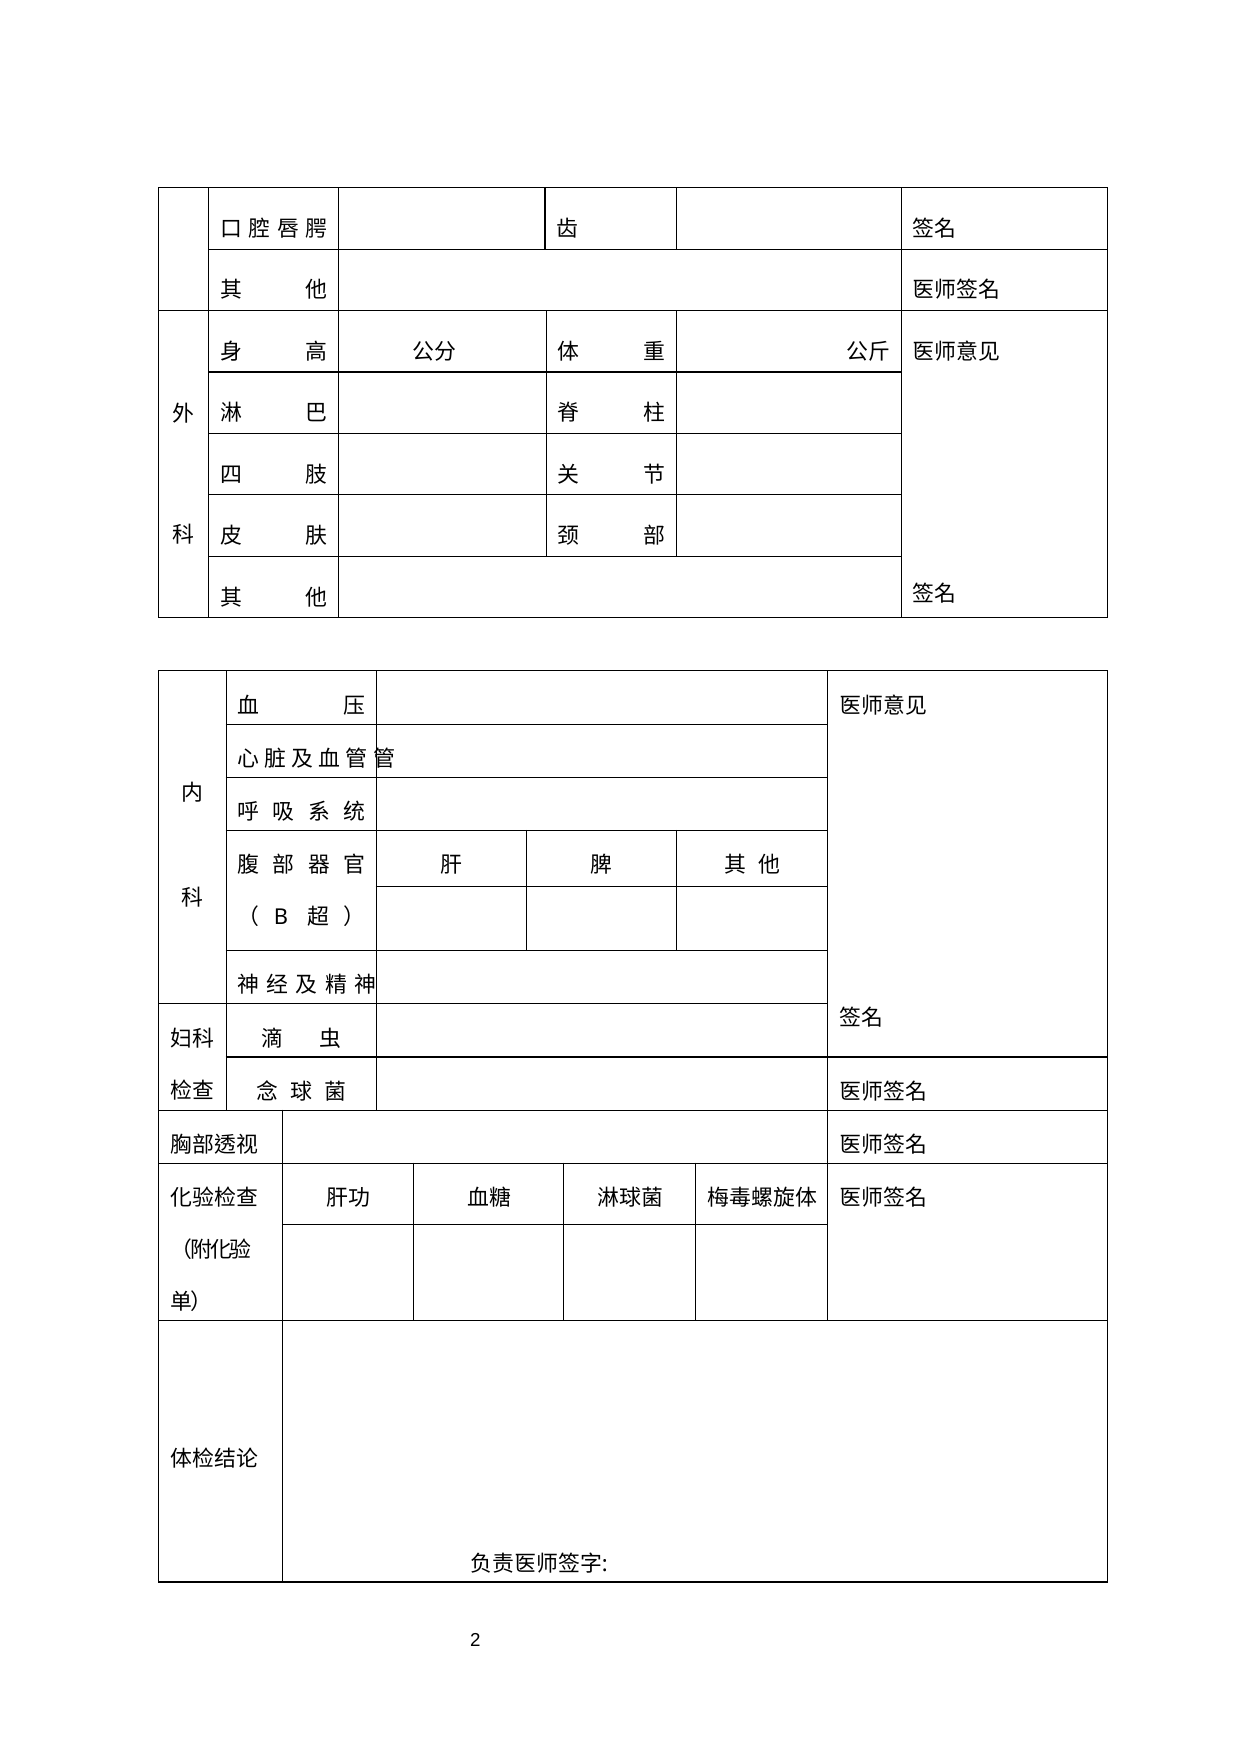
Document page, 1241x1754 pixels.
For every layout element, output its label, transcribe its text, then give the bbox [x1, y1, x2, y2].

table_cell 肝 [377, 831, 526, 886]
table_cell [414, 1225, 563, 1320]
table_cell [677, 434, 901, 494]
table_cell [527, 887, 676, 950]
table_header 血 压 [227, 671, 376, 723]
table_cell [377, 725, 827, 777]
table_cell 淋巴 [209, 373, 338, 433]
table_cell [339, 373, 546, 433]
table_cell [339, 495, 546, 556]
table_cell [677, 495, 901, 556]
table_cell 其他 [209, 250, 338, 310]
table_cell 口腔唇腭 [209, 188, 338, 248]
table_cell [339, 557, 901, 617]
table_cell 医师签名 [902, 250, 1107, 310]
table_cell [677, 887, 827, 950]
table_cell 医师签名 [828, 1164, 1107, 1320]
table_cell 皮肤 [209, 495, 338, 556]
table_cell 四肢 [209, 434, 338, 494]
table_cell [564, 1225, 695, 1320]
table_cell 淋球菌 [564, 1164, 695, 1223]
table_cell 负责医师签字: [283, 1321, 1107, 1581]
table_cell [696, 1225, 827, 1320]
table_cell [677, 373, 901, 433]
table_cell [377, 1058, 827, 1109]
table_cell 公斤 [677, 311, 901, 371]
table_cell 齿 [546, 188, 676, 248]
table_cell 滴 虫 [227, 1004, 376, 1056]
table_cell 化验检查 （附化验单） [159, 1164, 282, 1320]
table_cell 心脏及血管管 [227, 725, 376, 777]
table_cell [283, 1111, 827, 1163]
table_cell 梅毒螺旋体 [696, 1164, 827, 1223]
table_cell 妇科检查 [159, 1004, 226, 1109]
table_cell 其他 [209, 557, 338, 617]
table_cell 外 科 [159, 311, 208, 617]
table_cell 念 球 菌 [227, 1058, 376, 1109]
table_cell [339, 250, 901, 310]
table_cell 医师意见 签名 [902, 311, 1107, 617]
table_cell [377, 887, 526, 950]
table_cell 血糖 [414, 1164, 563, 1223]
table_cell 腹部器官 （B超） [227, 831, 376, 950]
table_cell [377, 778, 827, 830]
table_cell 关节 [547, 434, 676, 494]
table_cell 其 他 [677, 831, 827, 886]
table_header 内 科 [159, 671, 226, 1003]
table_cell 神经及精神 [227, 951, 376, 1003]
table_cell 脊柱 [547, 373, 676, 433]
table_cell 体重 [547, 311, 676, 371]
table_cell 胸部透视 [159, 1111, 282, 1163]
table_cell [377, 1004, 827, 1056]
table_cell 颈部 [547, 495, 676, 556]
table_cell 医师签名 [828, 1111, 1107, 1163]
table_header 医师意见 签名 [828, 671, 1107, 1056]
table_cell [339, 188, 544, 248]
table_header [377, 671, 827, 723]
table_cell 肝功 [283, 1164, 413, 1223]
table_cell 呼吸系统 [227, 778, 376, 830]
table_cell [677, 188, 901, 248]
table_cell [283, 1225, 413, 1320]
table_cell [377, 951, 827, 1003]
table_cell 脾 [527, 831, 676, 886]
table_cell 体检结论 [159, 1321, 282, 1581]
table_cell 医师签名 [828, 1058, 1107, 1109]
table_cell [339, 434, 546, 494]
table_cell 身高 [209, 311, 338, 371]
table_cell 公分 [339, 311, 546, 371]
